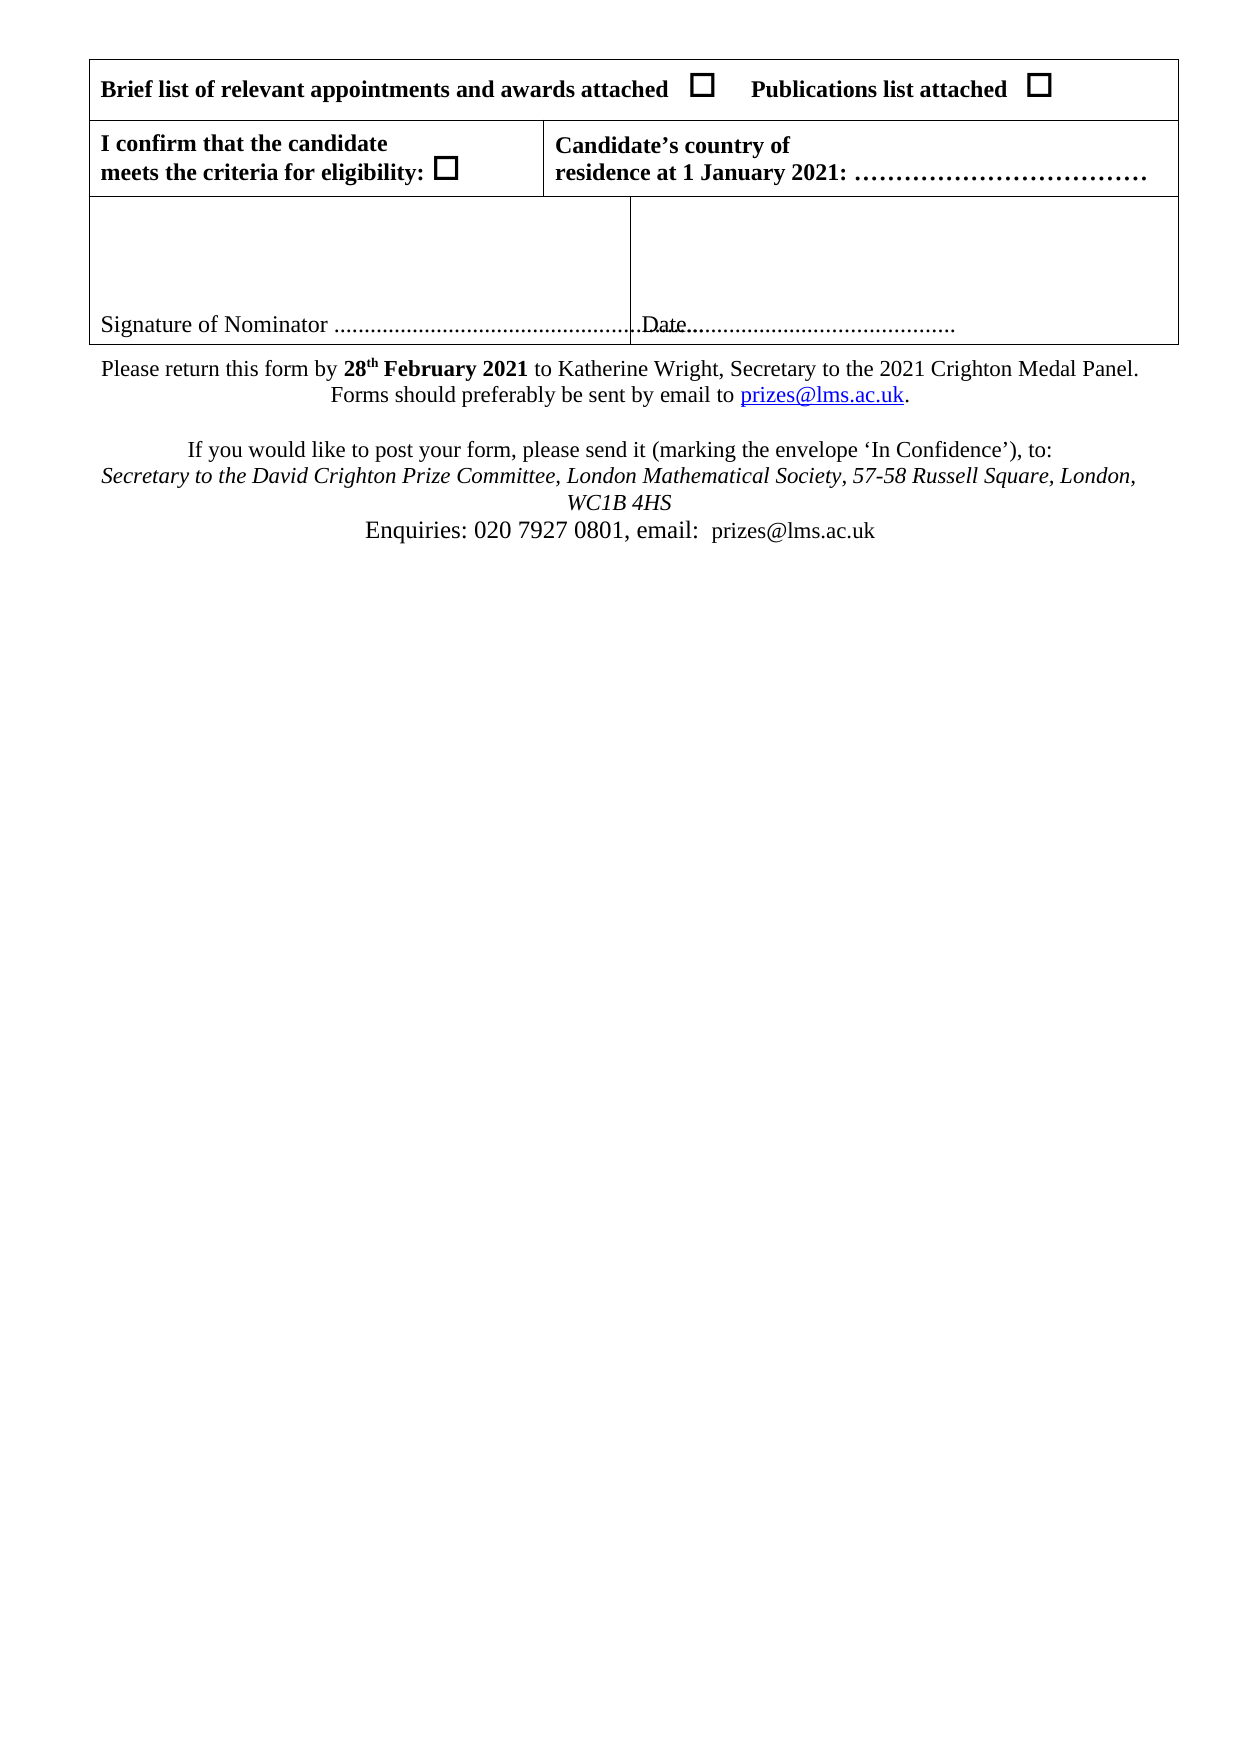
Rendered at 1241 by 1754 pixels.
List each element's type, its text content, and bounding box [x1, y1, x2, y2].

text If you would like to post your form, please send it (marking the envelope ‘In Confidence’), to: [89, 436, 1151, 462]
table_cell Date [631, 197, 1178, 344]
table_cell Signature of Nominator [90, 197, 630, 344]
table_cell Candidate’s country of residence at 1 January 2021: [544, 121, 1178, 196]
text Enquiries: 020 7927 0801, email: prizes@lms.ac.uk [89, 515, 1151, 544]
text Please return this form by 28th February 2021 to Katherine Wright, Secretary to the 2021 Crighton Medal Panel. Forms should preferably be sent by email to prizes@lms.ac.uk. [89, 354, 1151, 407]
table_cell Brief list of relevant appointments and awards attached Publications list attached [90, 60, 1178, 119]
table_cell I confirm that the candidate meets the criteria for eligibility: [90, 121, 543, 196]
text Secretary to the David Crighton Prize Committee, London Mathematical Society, 57-58 Russell Square, London, WC1B 4HS [89, 462, 1151, 515]
